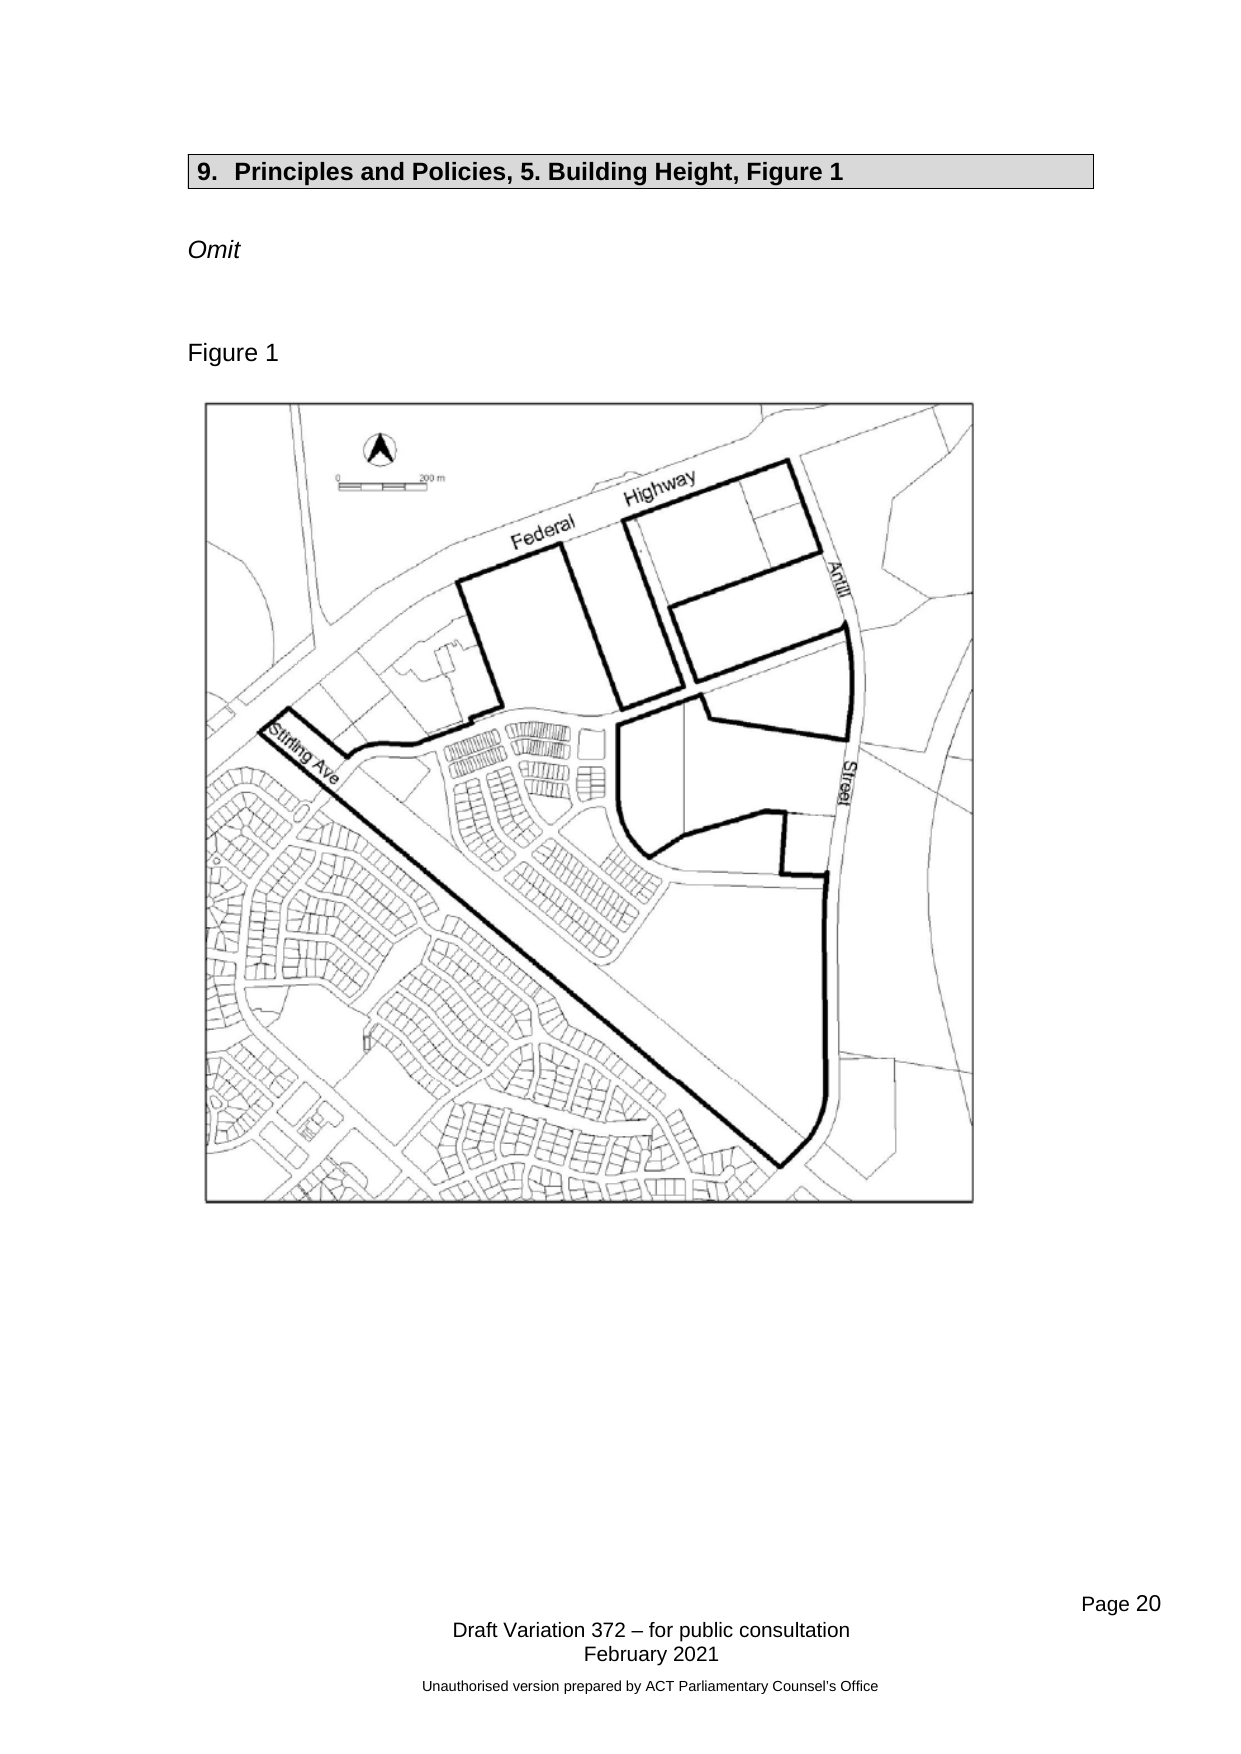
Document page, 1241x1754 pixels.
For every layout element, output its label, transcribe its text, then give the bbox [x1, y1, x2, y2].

picture [187, 384, 989, 1220]
text Omit [187, 234, 1161, 263]
subtitle Principles and Policies, 5. Building Height, Figure 1 [189, 155, 1093, 188]
text Figure 1 [187, 337, 1161, 366]
